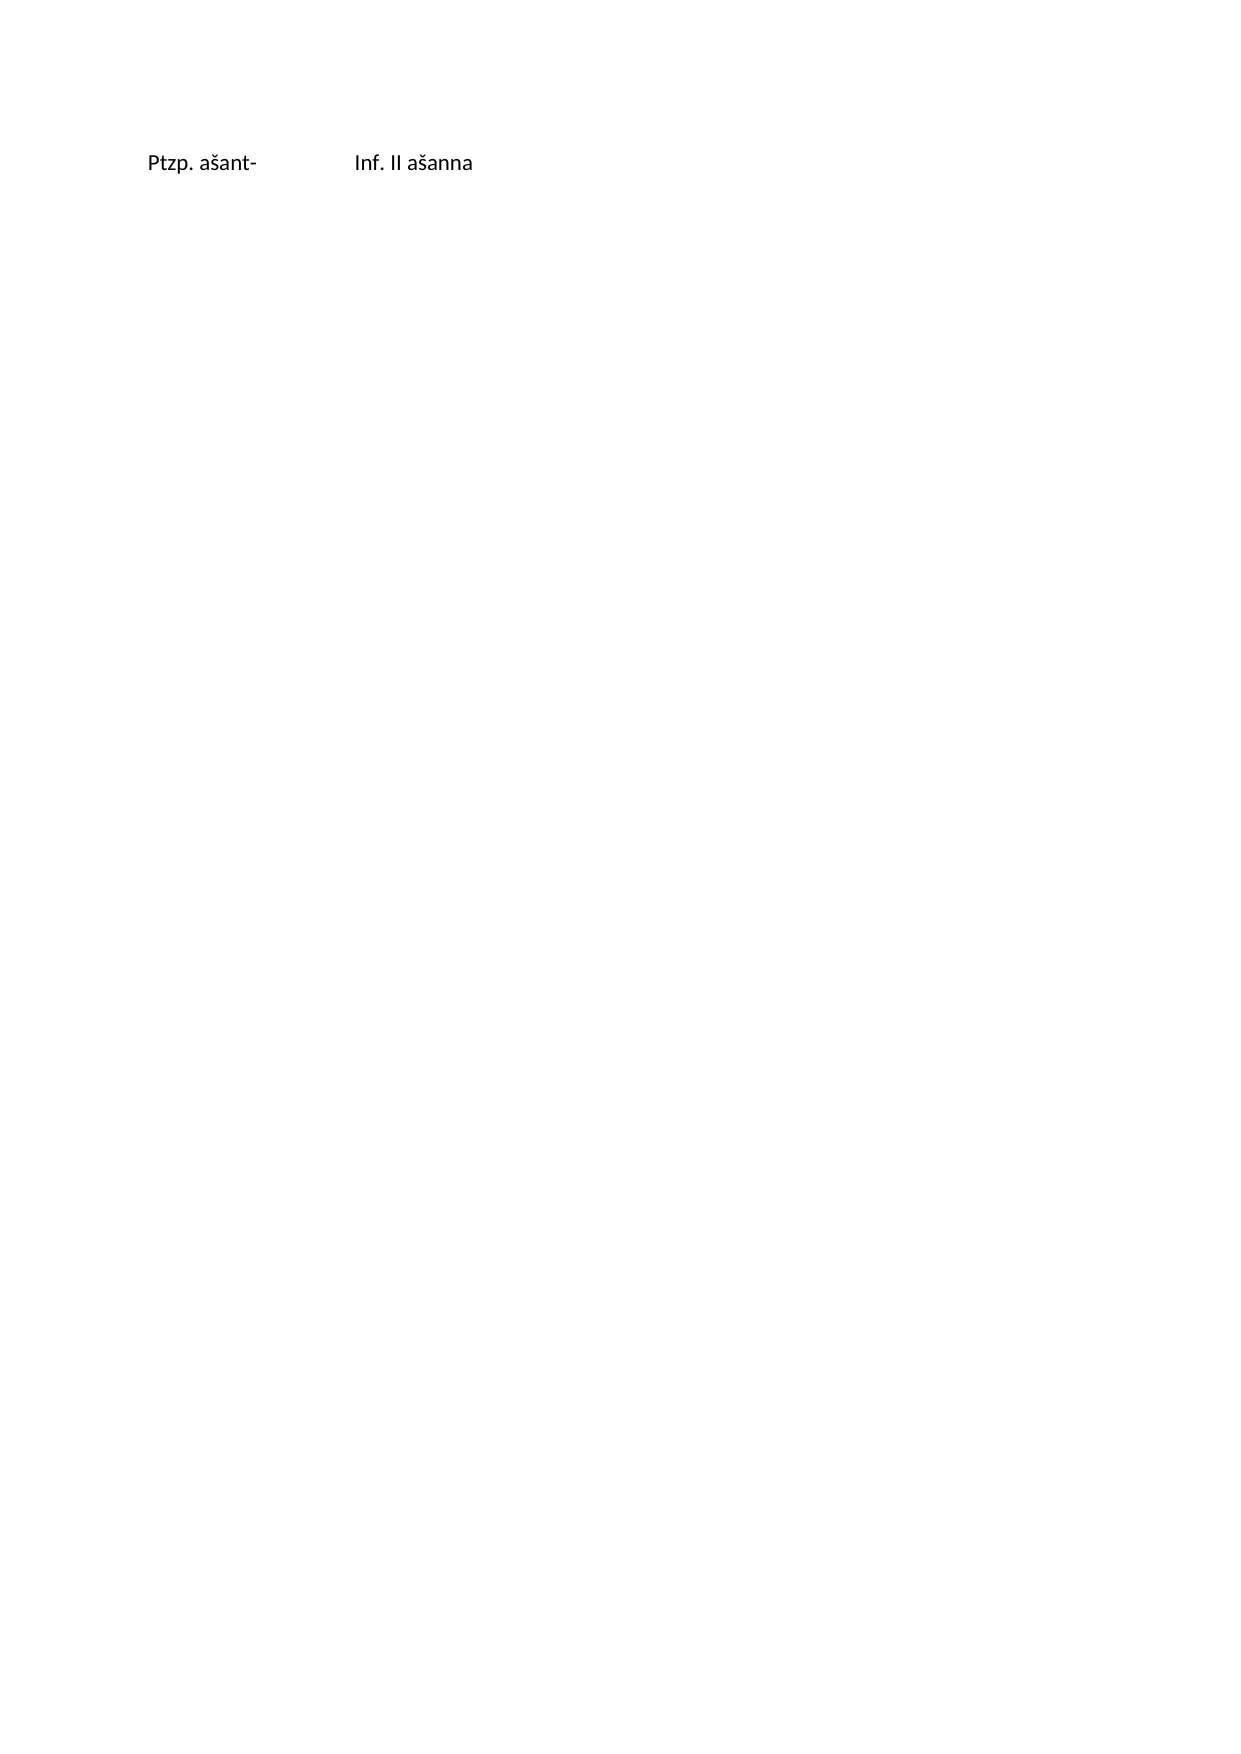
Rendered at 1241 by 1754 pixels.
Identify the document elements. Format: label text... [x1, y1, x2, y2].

text Ptzp. ašant- Inf. II ašanna [148, 148, 1093, 176]
